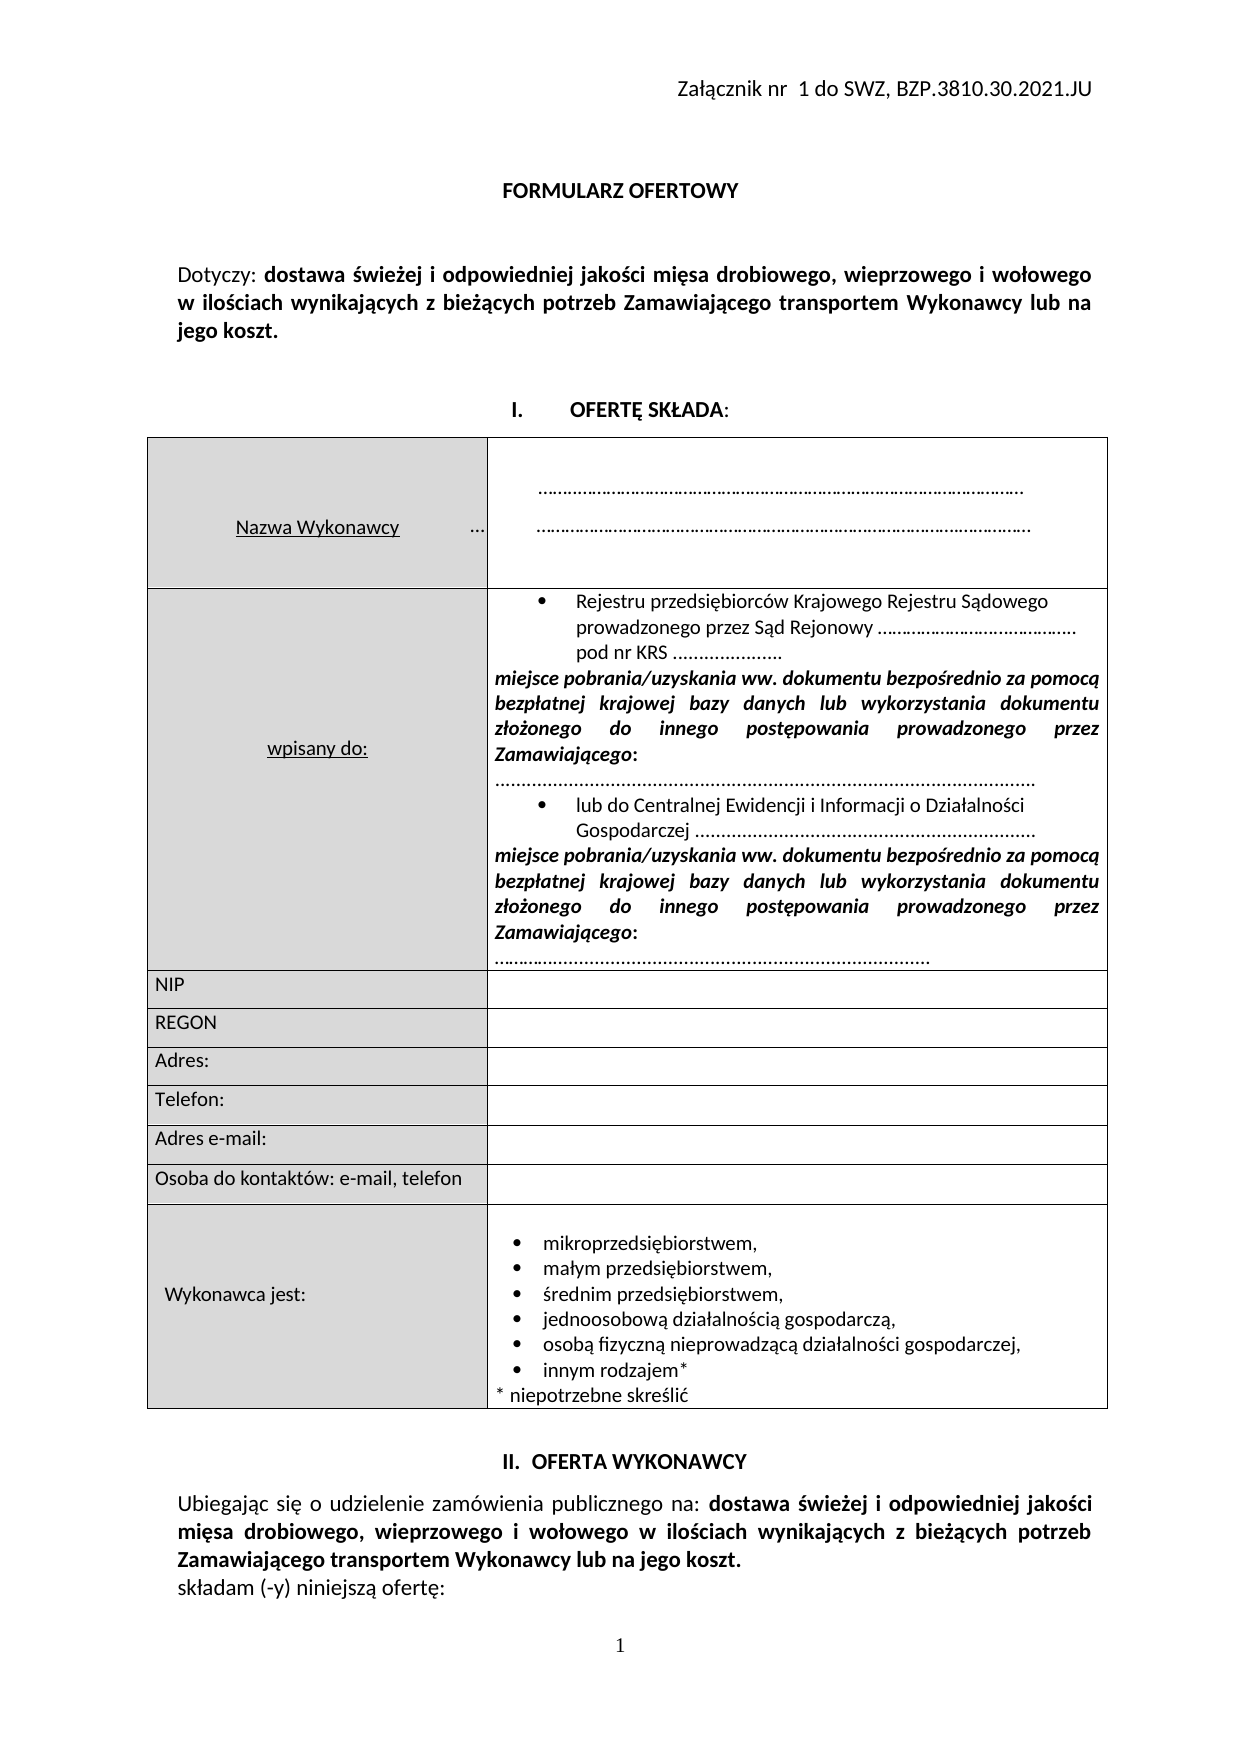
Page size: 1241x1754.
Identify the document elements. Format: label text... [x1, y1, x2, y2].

table_cell mikroprzedsiębiorstwem, małym przedsiębiorstwem, średnim przedsiębiorstwem, jednoosobową działalnością gospodarczą, osobą fizyczną nieprowadzącą działalności gospodarczej, innym rodzajem* * niepotrzebne skreślić [488, 1205, 1107, 1408]
text Ubiegając się o udzielenie zamówienia publicznego na: dostawa świeżej i odpowiedniej jakości mięsa drobiowego, wieprzowego i wołowego w ilościach wynikających z bieżących potrzeb Zamawiającego transportem Wykonawcy lub na jego koszt. [177, 1489, 1093, 1573]
table_header ……..………………………………………………………………………………… … …………………………………………………………………………….…………… [488, 438, 1107, 587]
table_cell [488, 1086, 1107, 1124]
table_cell Adres e-mail: [148, 1126, 487, 1164]
table_cell Adres: [148, 1048, 487, 1085]
table_cell Osoba do kontaktów: e-mail, telefon [148, 1165, 487, 1203]
table_cell [488, 971, 1107, 1008]
table_cell NIP [148, 971, 487, 1008]
table_cell wpisany do: [148, 589, 487, 970]
text składam (-y) niniejszą ofertę: [177, 1573, 1093, 1601]
table_cell Telefon: [148, 1086, 487, 1124]
table_cell Rejestru przedsiębiorców Krajowego Rejestru Sądowego prowadzonego przez Sąd Rejonowy ……………………...………….. pod nr KRS ..................... miejsce pobrania/uzyskania ww. dokumentu bezpośrednio za pomocą bezpłatnej krajowej bazy danych lub wykorzystania dokumentu złożonego do innego postępowania prowadzonego przez Zamawiającego: ....................................................................................................... lub do Centralnej Ewidencji i Informacji o Działalności Gospodarczej ................................................................. miejsce pobrania/uzyskania ww. dokumentu bezpośrednio za pomocą bezpłatnej krajowej bazy danych lub wykorzystania dokumentu złożonego do innego postępowania prowadzonego przez Zamawiającego: …………........................................................................ [488, 589, 1107, 970]
table_cell [488, 1126, 1107, 1164]
list Ofertę SKŁADA: [148, 395, 1093, 423]
table_cell Wykonawca jest: [148, 1205, 487, 1408]
table_cell REGON [148, 1009, 487, 1047]
list OFERTA WYKONAWCY [502, 1447, 1093, 1475]
table_cell [488, 1048, 1107, 1085]
text Dotyczy: dostawa świeżej i odpowiedniej jakości mięsa drobiowego, wieprzowego i wołowego w ilościach wynikających z bieżących potrzeb Zamawiającego transportem Wykonawcy lub na jego koszt. [177, 260, 1093, 344]
table_header Nazwa Wykonawcy [148, 438, 487, 587]
table_cell [488, 1009, 1107, 1047]
table_cell [488, 1165, 1107, 1203]
text FORMULARZ OFERTOWY [148, 176, 1093, 204]
